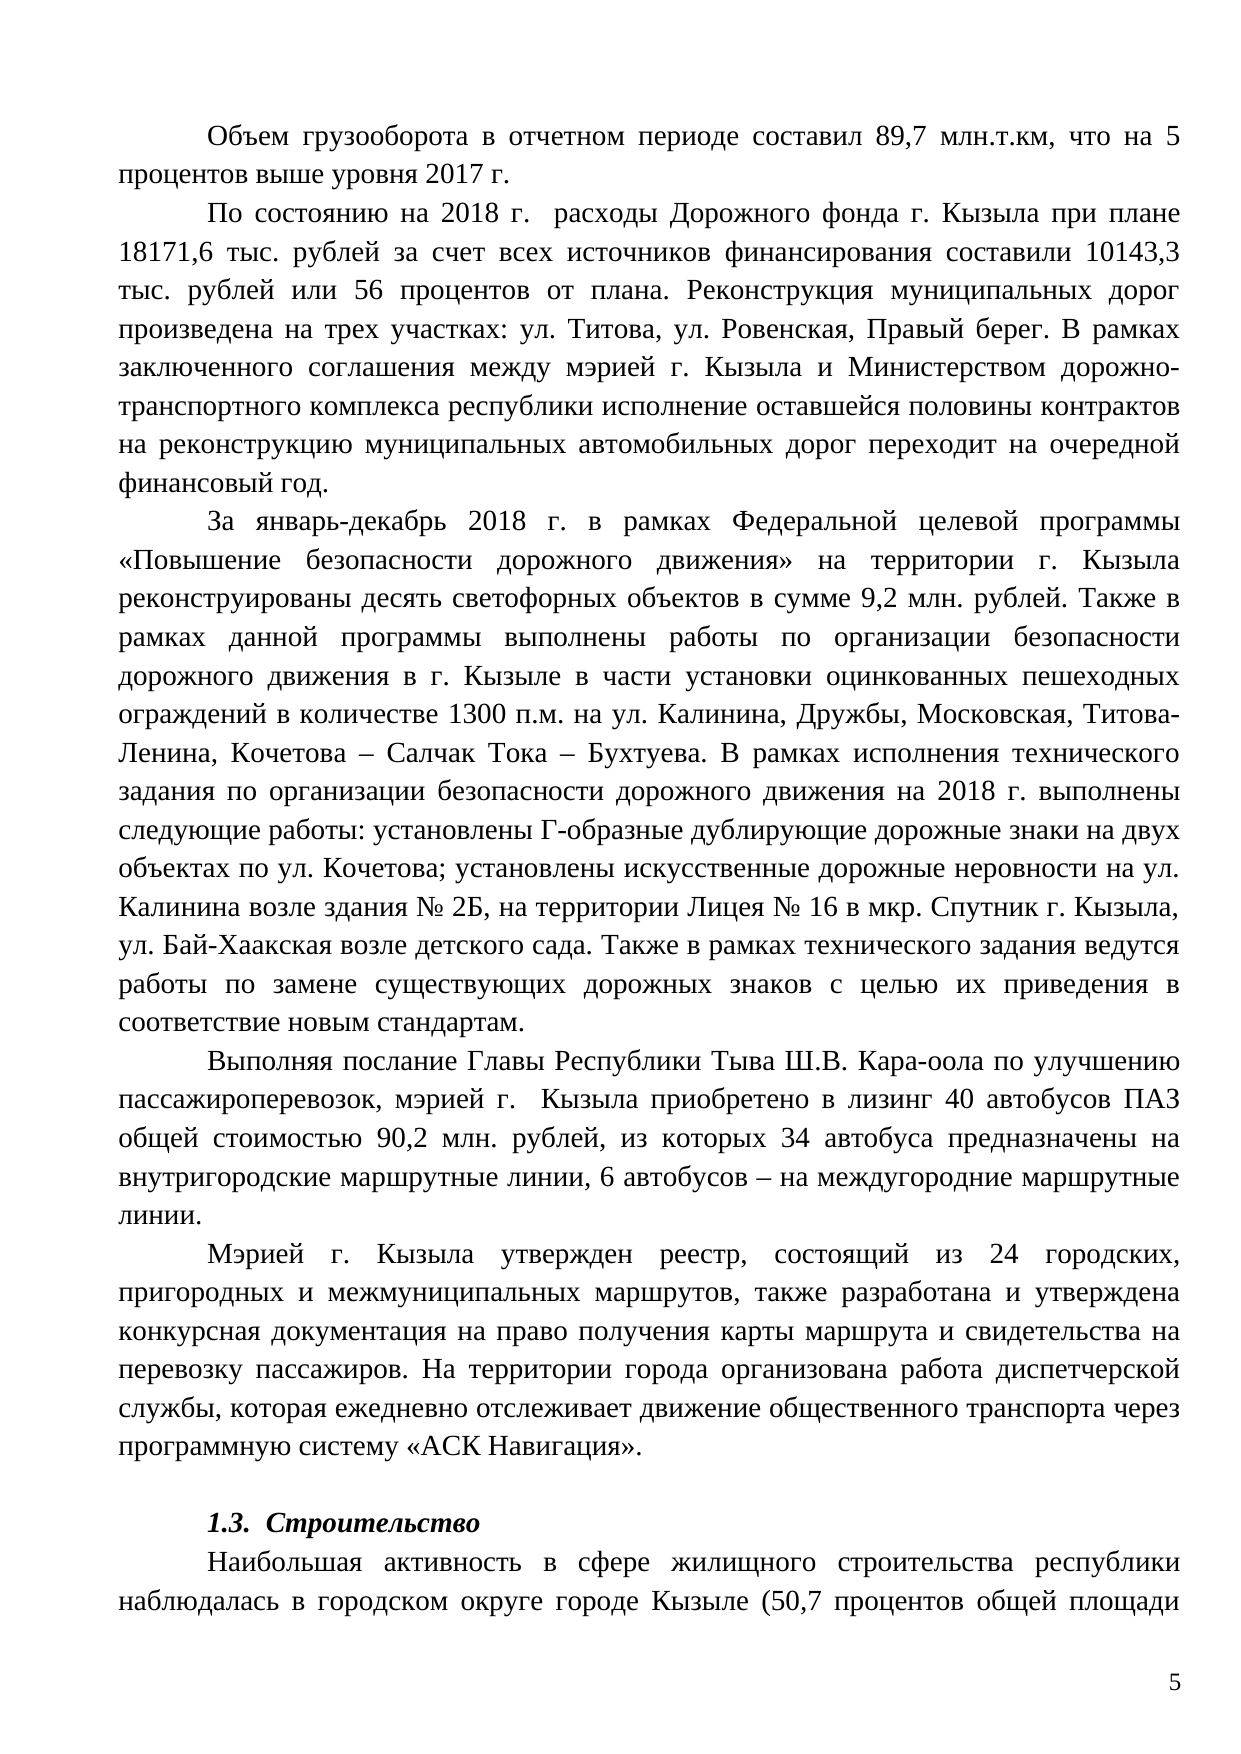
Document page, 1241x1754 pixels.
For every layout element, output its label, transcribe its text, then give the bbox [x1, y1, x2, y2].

text Выполняя послание Главы Республики Тыва Ш.В. Кара-оола по улучшению пассажироперевозок, мэрией г. Кызыла приобретено в лизинг 40 автобусов ПАЗ общей стоимостью 90,2 млн. рублей, из которых 34 автобуса предназначены на внутригородские маршрутные линии, 6 автобусов – на междугородние маршрутные линии. [118, 1043, 1181, 1231]
text По состоянию на 2018 г. расходы Дорожного фонда г. Кызыла при плане 18171,6 тыс. рублей за счет всех источников финансирования составили 10143,3 тыс. рублей или 56 процентов от плана. Реконструкция муниципальных дорог произведена на трех участках: ул. Титова, ул. Ровенская, Правый берег. В рамках заключенного соглашения между мэрией г. Кызыла и Министерством дорожно-транспортного комплекса республики исполнение оставшейся половины контрактов на реконструкцию муниципальных автомобильных дорог переходит на очередной финансовый год. [118, 195, 1181, 498]
text Мэрией г. Кызыла утвержден реестр, состоящий из 24 городских, пригородных и межмуниципальных маршрутов, также разработана и утверждена конкурсная документация на право получения карты маршрута и свидетельства на перевозку пассажиров. На территории города организована работа диспетчерской службы, которая ежедневно отслеживает движение общественного транспорта через программную систему «АСК Навигация». [118, 1236, 1181, 1462]
subtitle Строительство [118, 1506, 1181, 1539]
text Объем грузооборота в отчетном периоде составил 89,7 млн.т.км, что на 5 процентов выше уровня 2017 г. [118, 118, 1181, 190]
text За январь-декабрь 2018 г. в рамках Федеральной целевой программы «Повышение безопасности дорожного движения» на территории г. Кызыла реконструированы десять светофорных объектов в сумме 9,2 млн. рублей. Также в рамках данной программы выполнены работы по организации безопасности дорожного движения в г. Кызыле в части установки оцинкованных пешеходных ограждений в количестве 1300 п.м. на ул. Калинина, Дружбы, Московская, Титова-Ленина, Кочетова – Салчак Тока – Бухтуева. В рамках исполнения технического задания по организации безопасности дорожного движения на 2018 г. выполнены следующие работы: установлены Г-образные дублирующие дорожные знаки на двух объектах по ул. Кочетова; установлены искусственные дорожные неровности на ул. Калинина возле здания № 2Б, на территории Лицея № 16 в мкр. Спутник г. Кызыла, ул. Бай-Хаакская возле детского сада. Также в рамках технического задания ведутся работы по замене существующих дорожных знаков с целью их приведения в соответствие новым стандартам. [118, 503, 1181, 1038]
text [118, 1544, 1181, 1616]
